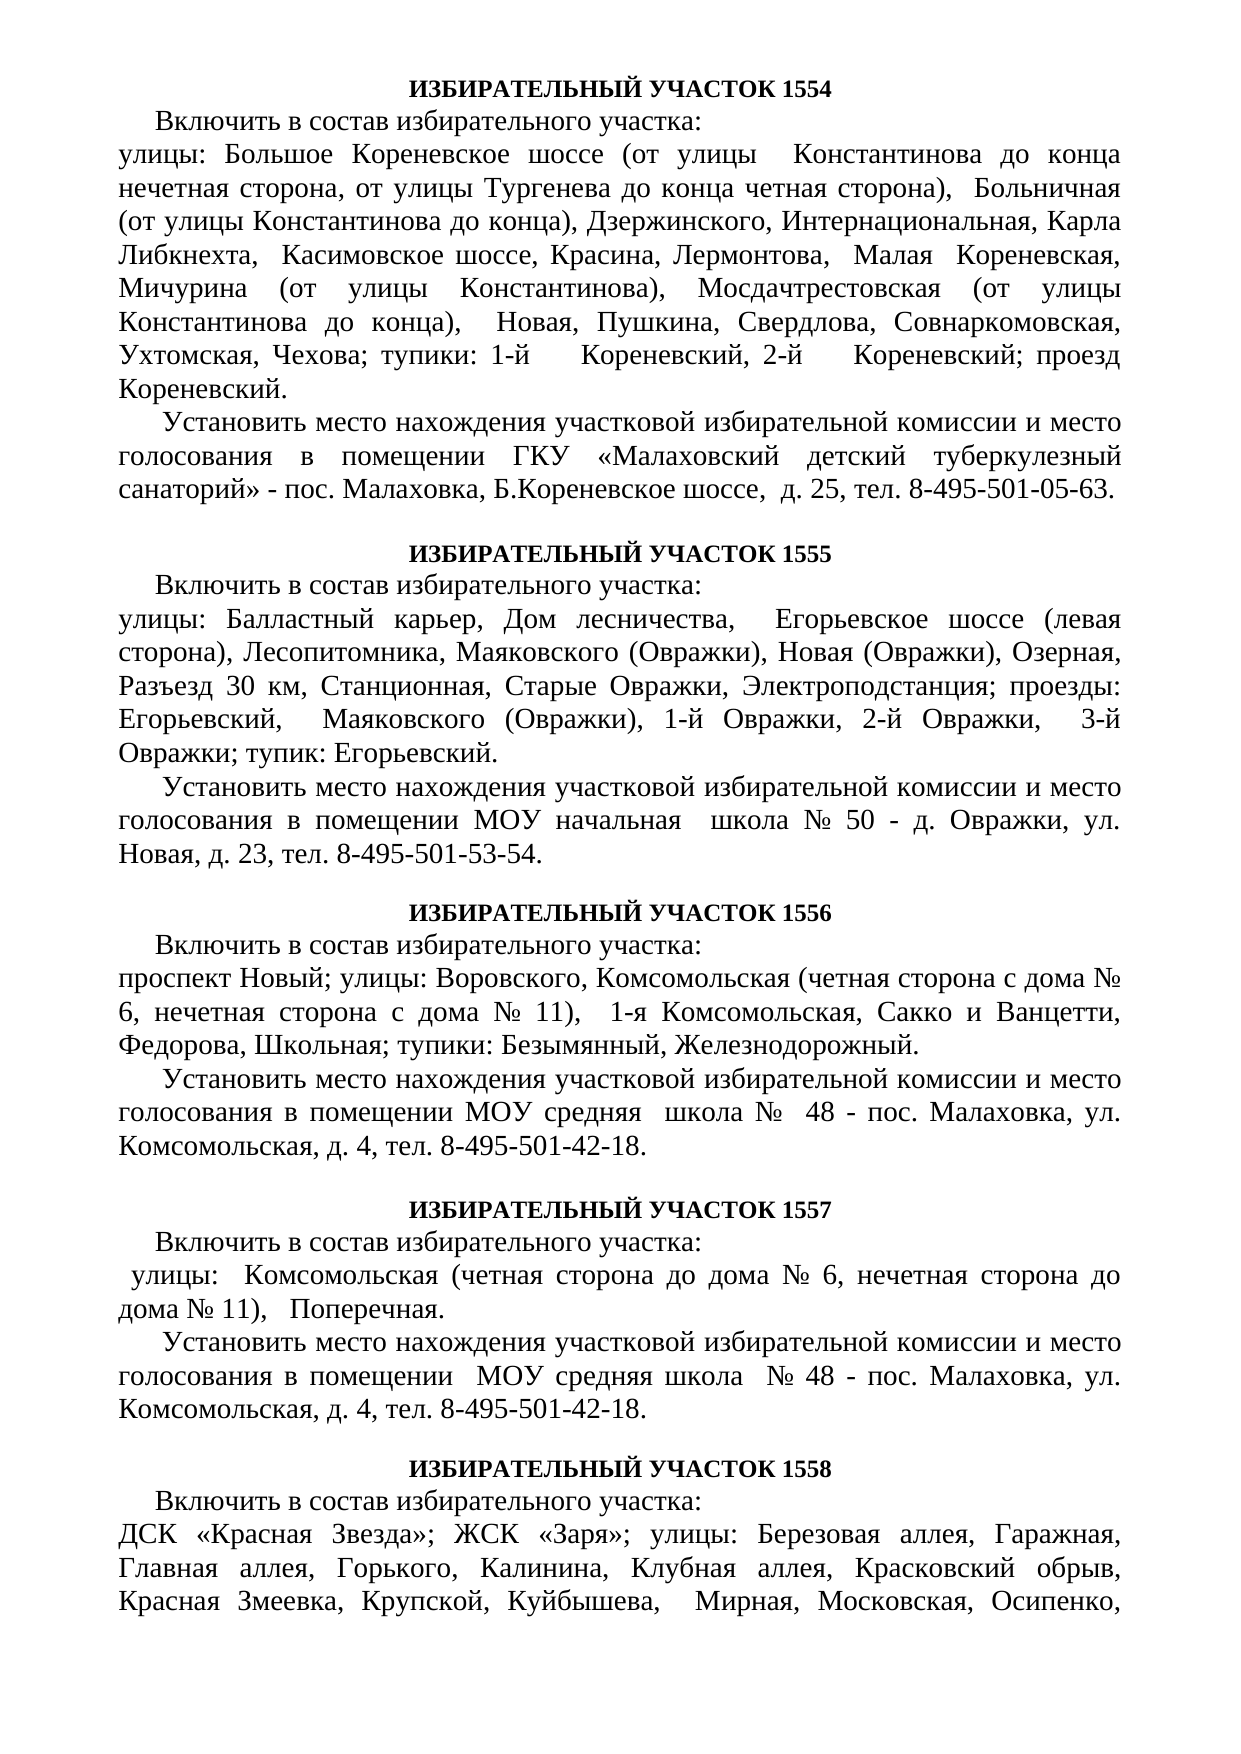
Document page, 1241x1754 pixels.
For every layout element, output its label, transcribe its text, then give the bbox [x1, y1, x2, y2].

text ИЗБИРАТЕЛЬНЫЙ УЧАСТОК 1557 [118, 1195, 1122, 1224]
text ИЗБИРАТЕЛЬНЫЙ УЧАСТОК 1554 [118, 74, 1122, 103]
text Включить в состав избирательного участка: [118, 1224, 1122, 1257]
text ИЗБИРАТЕЛЬНЫЙ УЧАСТОК 1555 [118, 539, 1122, 567]
text Включить в состав избирательного участка: [118, 103, 1122, 136]
text Включить в состав избирательного участка: [118, 567, 1122, 601]
text улицы: Балластный карьер, Дом лесничества, Егорьевское шоссе (левая сторона), Лесопитомника, Маяковского (Овражки), Новая (Овражки), Озерная, Разъезд 30 км, Станционная, Старые Овражки, Электроподстанция; проезды: Егорьевский, Маяковского (Овражки), 1-й Овражки, 2-й Овражки, 3-й Овражки; тупик: Егорьевский. [118, 601, 1122, 769]
text Включить в состав избирательного участка: [118, 1483, 1122, 1516]
text Включить в состав избирательного участка: [118, 927, 1122, 960]
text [118, 1516, 1122, 1617]
text Установить место нахождения участковой избирательной комиссии и место голосования в помещении МОУ начальная школа № 50 - д. Овражки, ул. Новая, д. 23, тел. 8-495-501-53-54. [118, 769, 1122, 869]
text проспект Новый; улицы: Воровского, Комсомольская (четная сторона с дома № 6, нечетная сторона с дома № 11), 1-я Комсомольская, Сакко и Ванцетти, Федорова, Школьная; тупики: Безымянный, Железнодорожный. [118, 960, 1122, 1061]
text улицы: Комсомольская (четная сторона до дома № 6, нечетная сторона до дома № 11), Поперечная. [118, 1257, 1122, 1324]
text ИЗБИРАТЕЛЬНЫЙ УЧАСТОК 1556 [118, 898, 1122, 927]
text улицы: Большое Кореневское шоссе (от улицы Константинова до конца нечетная сторона, от улицы Тургенева до конца четная сторона), Больничная (от улицы Константинова до конца), Дзержинского, Интернациональная, Карла Либкнехта, Касимовское шоссе, Красина, Лермонтова, Малая Кореневская, Мичурина (от улицы Константинова), Мосдачтрестовская (от улицы Константинова до конца), Новая, Пушкина, Свердлова, Совнаркомовская, Ухтомская, Чехова; тупики: 1-й Кореневский, 2-й Кореневский; проезд Кореневский. [118, 136, 1122, 404]
text ИЗБИРАТЕЛЬНЫЙ УЧАСТОК 1558 [118, 1454, 1122, 1483]
text Установить место нахождения участковой избирательной комиссии и место голосования в помещении ГКУ «Малаховский детский туберкулезный санаторий» - пос. Малаховка, Б.Кореневское шоссе, д. 25, тел. 8-495-501-05-63. [118, 404, 1122, 505]
